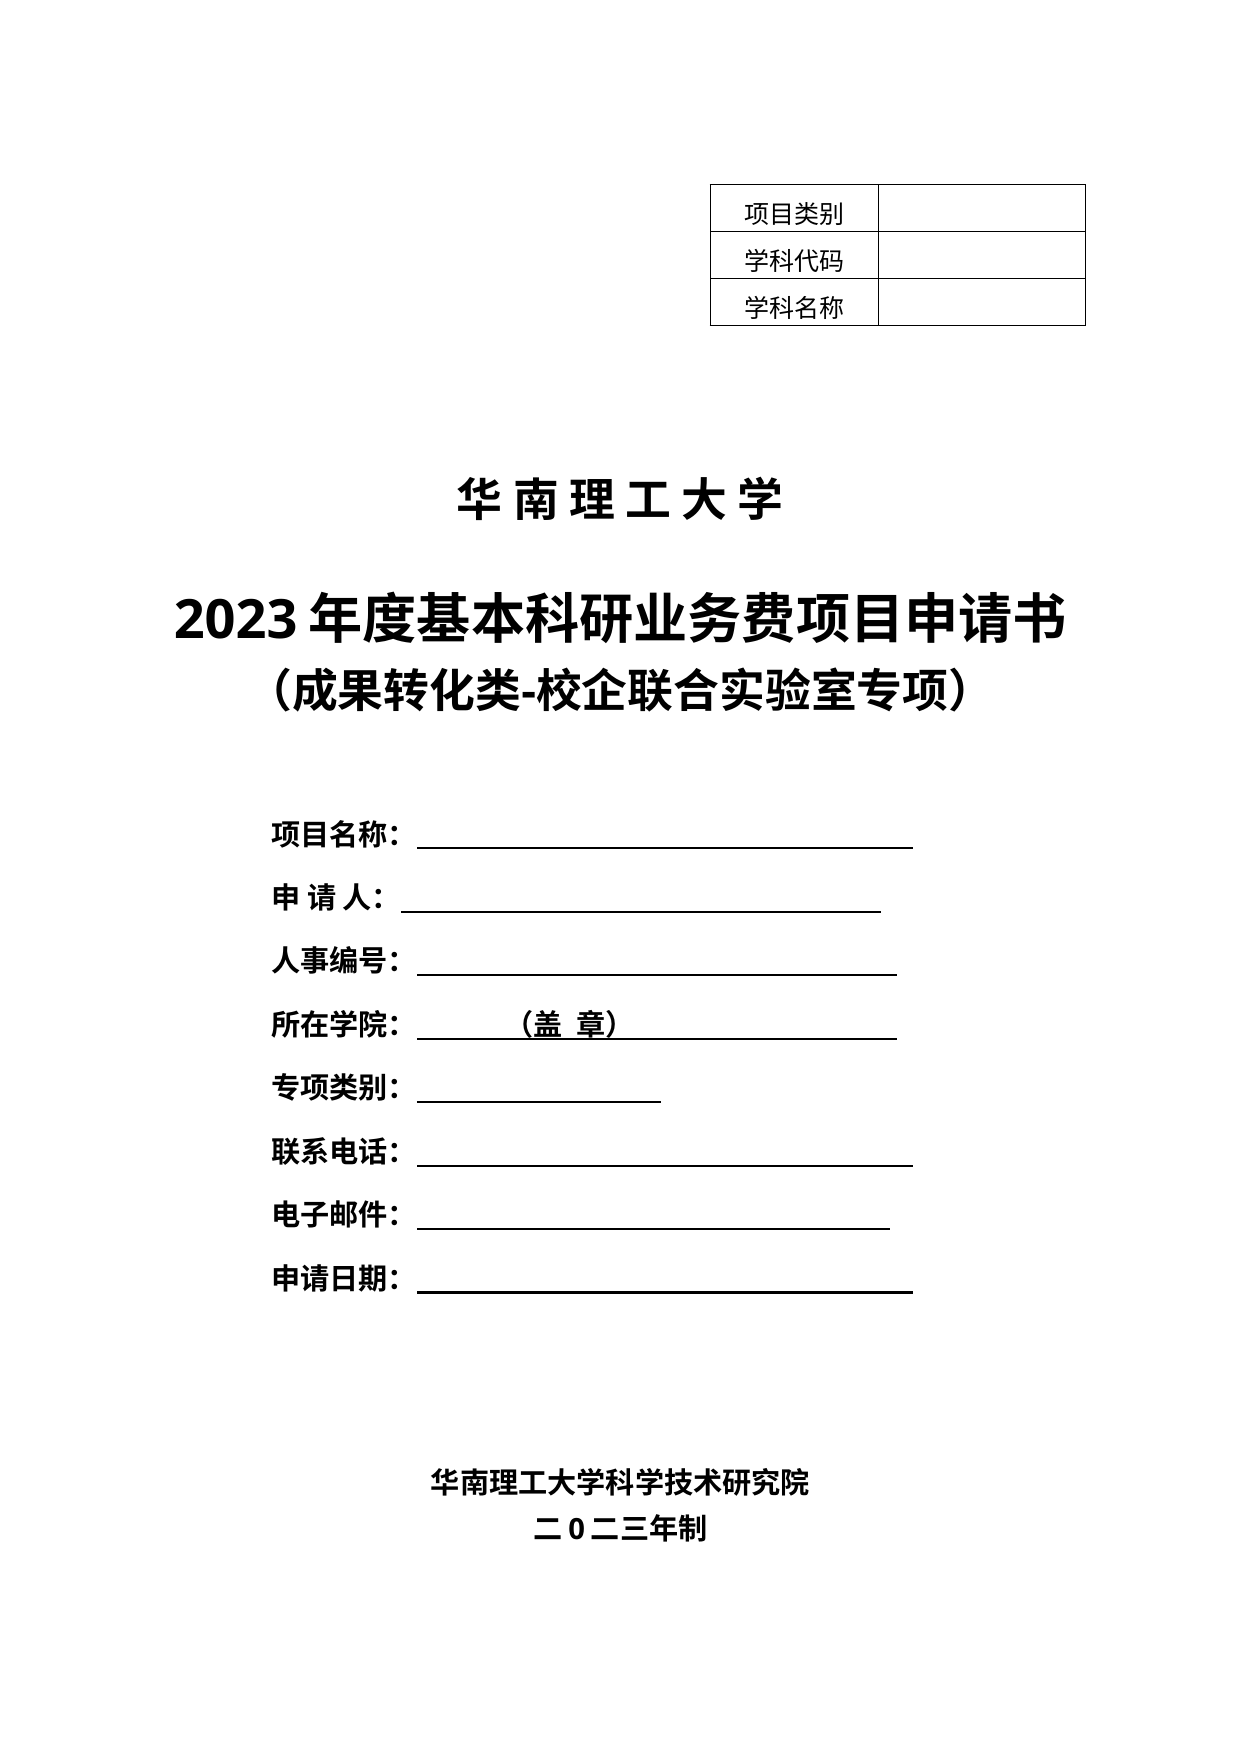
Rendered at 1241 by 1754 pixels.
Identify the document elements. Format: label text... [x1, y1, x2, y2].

text 项目名称： [148, 811, 1092, 853]
table_header 项目类别 [711, 185, 878, 231]
text 联系电话： [148, 1128, 1092, 1171]
text （成果转化类-校企联合实验室专项） [148, 654, 1092, 721]
text 华 南 理 工 大 学 [148, 463, 1092, 529]
table_cell 学科名称 [711, 279, 878, 325]
text 二0二三年制 [148, 1502, 1092, 1548]
table_header [879, 185, 1085, 231]
text 2023年度基本科研业务费项目申请书 [148, 575, 1092, 654]
table_cell [879, 232, 1085, 278]
text 人事编号： [148, 938, 1092, 980]
text 所在学院： （盖 章） [148, 1001, 1092, 1044]
table_cell [879, 279, 1085, 325]
text 申请日期： [148, 1255, 1092, 1297]
text 申 请 人： [148, 874, 1092, 917]
text 华南理工大学科学技术研究院 [148, 1456, 1092, 1502]
text 专项类别： [148, 1065, 1092, 1107]
table_cell 学科代码 [711, 232, 878, 278]
text 电子邮件： [148, 1192, 1092, 1234]
